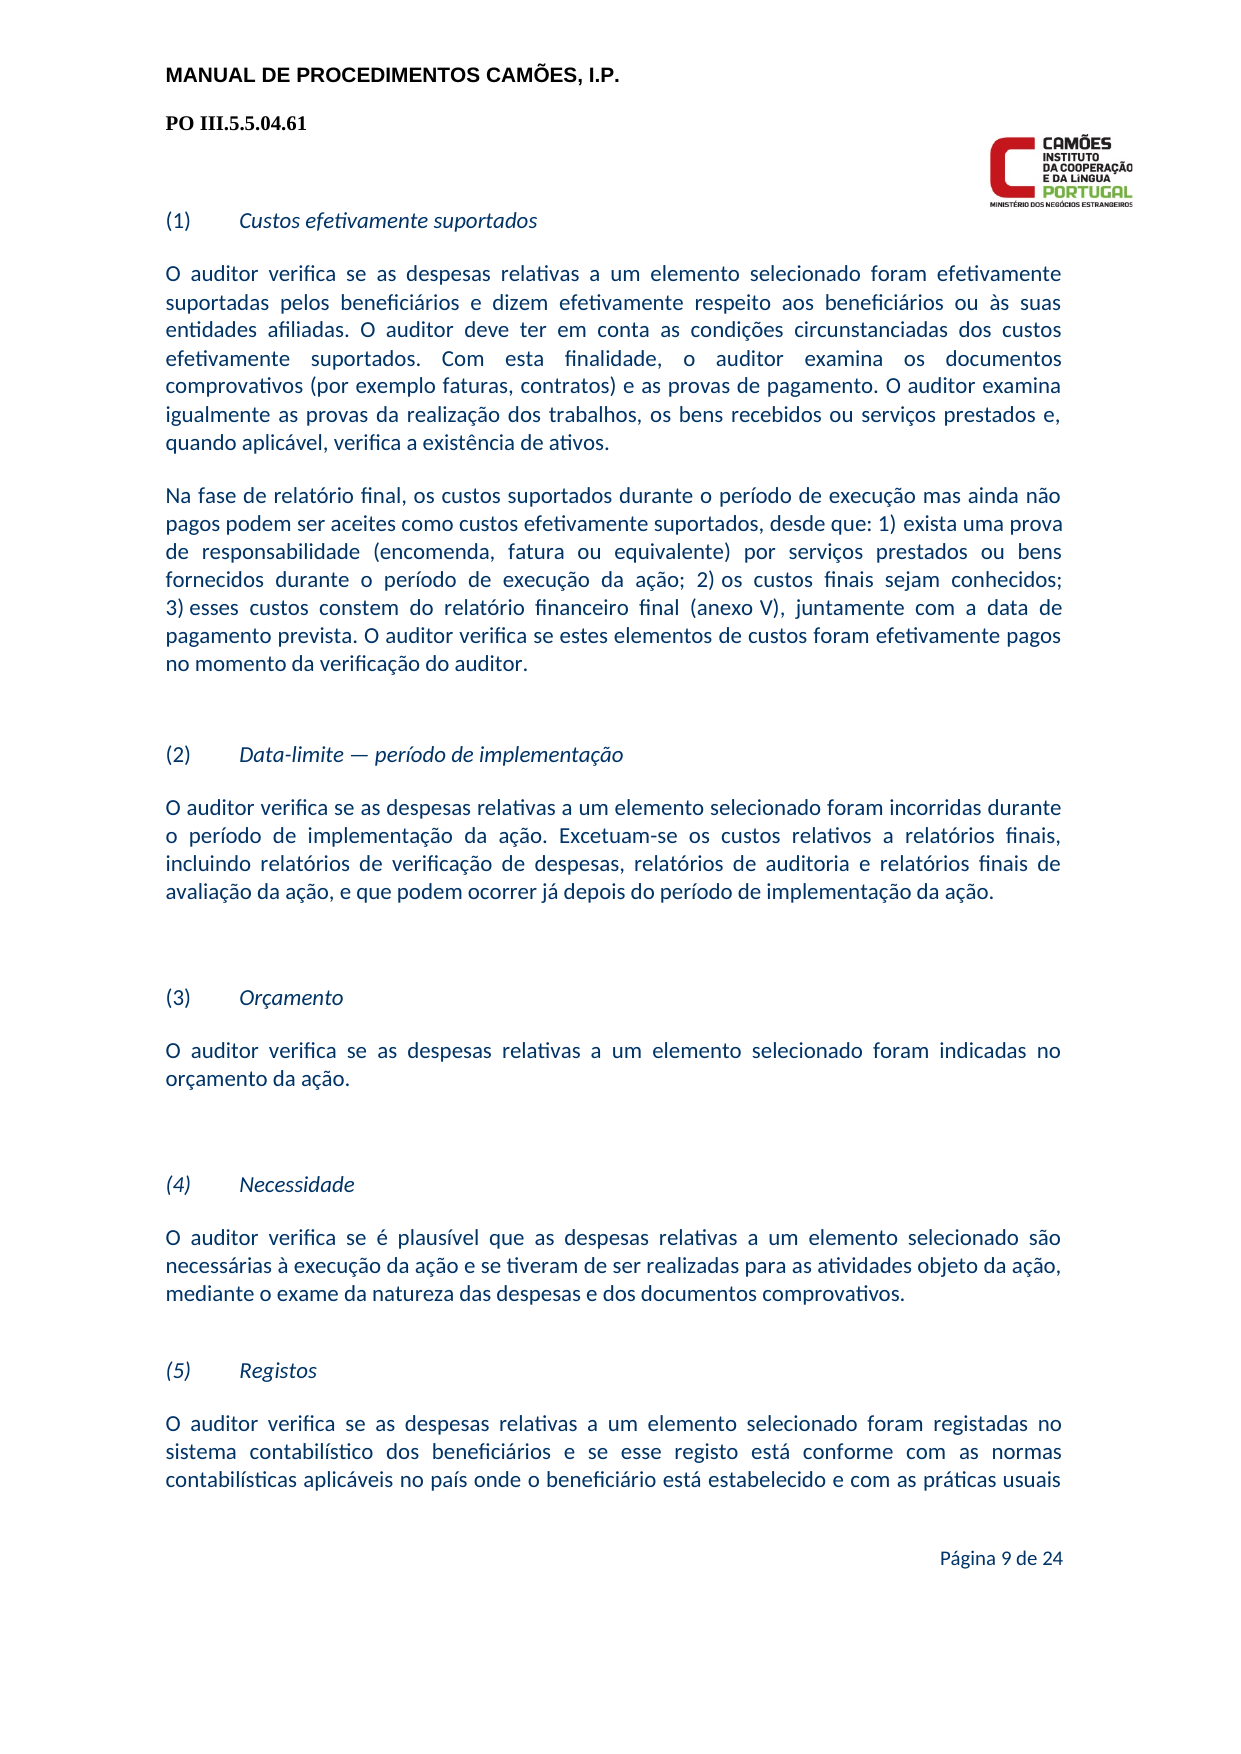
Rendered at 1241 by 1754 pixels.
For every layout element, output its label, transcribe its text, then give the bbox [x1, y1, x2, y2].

list O auditor verifica se as despesas relativas a um elemento selecionado foram efetivamente suportadas pelos beneficiários e dizem efetivamente respeito aos beneficiários ou às suas entidades afiliadas. O auditor deve ter em conta as condições circunstanciadas dos custos efetivamente suportados. Com esta finalidade, o auditor examina os documentos comprovativos (por exemplo faturas, contratos) e as provas de pagamento. O auditor examina igualmente as provas da realização dos trabalhos, os bens recebidos ou serviços prestados e, quando aplicável, verifica a existência de ativos. [165, 259, 1063, 456]
list Registos [165, 1356, 1063, 1384]
text Na fase de relatório final, os custos suportados durante o período de execução mas ainda não pagos podem ser aceites como custos efetivamente suportados, desde que: 1) exista uma prova de responsabilidade (encomenda, fatura ou equivalente) por serviços prestados ou bens fornecidos durante o período de execução da ação; 2) os custos finais sejam conhecidos; 3) esses custos constem do relatório financeiro final (anexo V), juntamente com a data de pagamento prevista. O auditor verifica se estes elementos de custos foram efetivamente pagos no momento da verificação do auditor. [165, 481, 1063, 677]
text O auditor verifica se é plausível que as despesas relativas a um elemento selecionado são necessárias à execução da ação e se tiveram de ser realizadas para as atividades objeto da ação, mediante o exame da natureza das despesas e dos documentos comprovativos. [165, 1223, 1063, 1308]
list Custos efetivamente suportados [165, 207, 1063, 234]
list Orçamento [165, 983, 1063, 1011]
picture [990, 134, 1133, 207]
list O auditor verifica se as despesas relativas a um elemento selecionado foram incorridas durante o período de implementação da ação. Excetuam-se os custos relativos a relatórios finais, incluindo relatórios de verificação de despesas, relatórios de auditoria e relatórios finais de avaliação da ação, e que podem ocorrer já depois do período de implementação da ação. [165, 793, 1063, 905]
list O auditor verifica se as despesas relativas a um elemento selecionado foram indicadas no orçamento da ação. [165, 1036, 1063, 1092]
list Necessidade [165, 1171, 1063, 1198]
list Data-limite — período de implementação [165, 740, 1063, 768]
